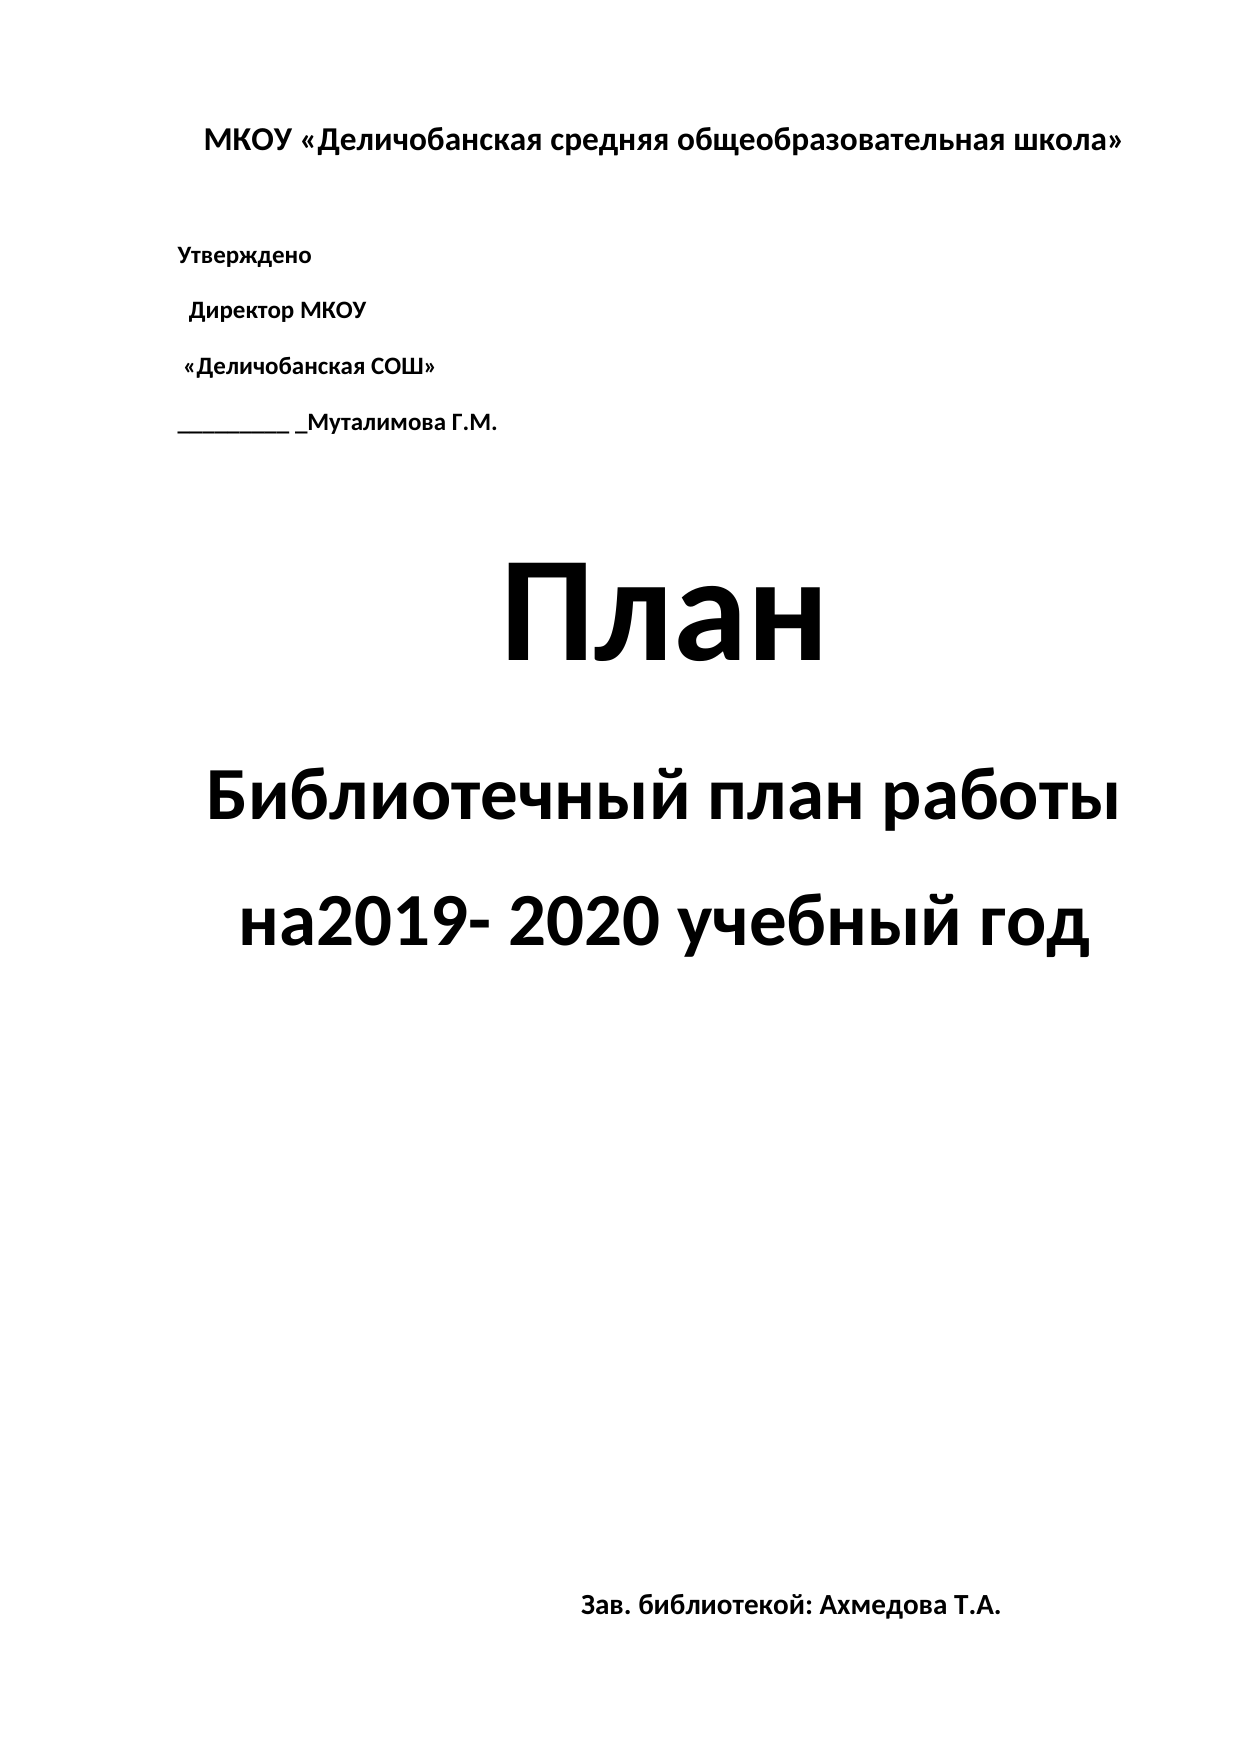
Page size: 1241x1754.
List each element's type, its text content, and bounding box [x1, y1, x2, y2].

text МКОУ «Деличобанская средняя общеобразовательная школа» [177, 118, 1152, 159]
text Зав. библиотекой: Ахмедова Т.А. [177, 1586, 1152, 1622]
text Утверждено [177, 239, 1152, 269]
text _________ _Муталимова Г.М. [177, 406, 1152, 437]
text Директор МКОУ [177, 294, 1152, 325]
text Библиотечный план работы [177, 746, 1152, 838]
text «Деличобанская СОШ» [177, 350, 1152, 381]
text на2019- 2020 учебный год [177, 872, 1152, 964]
text План [177, 515, 1152, 698]
